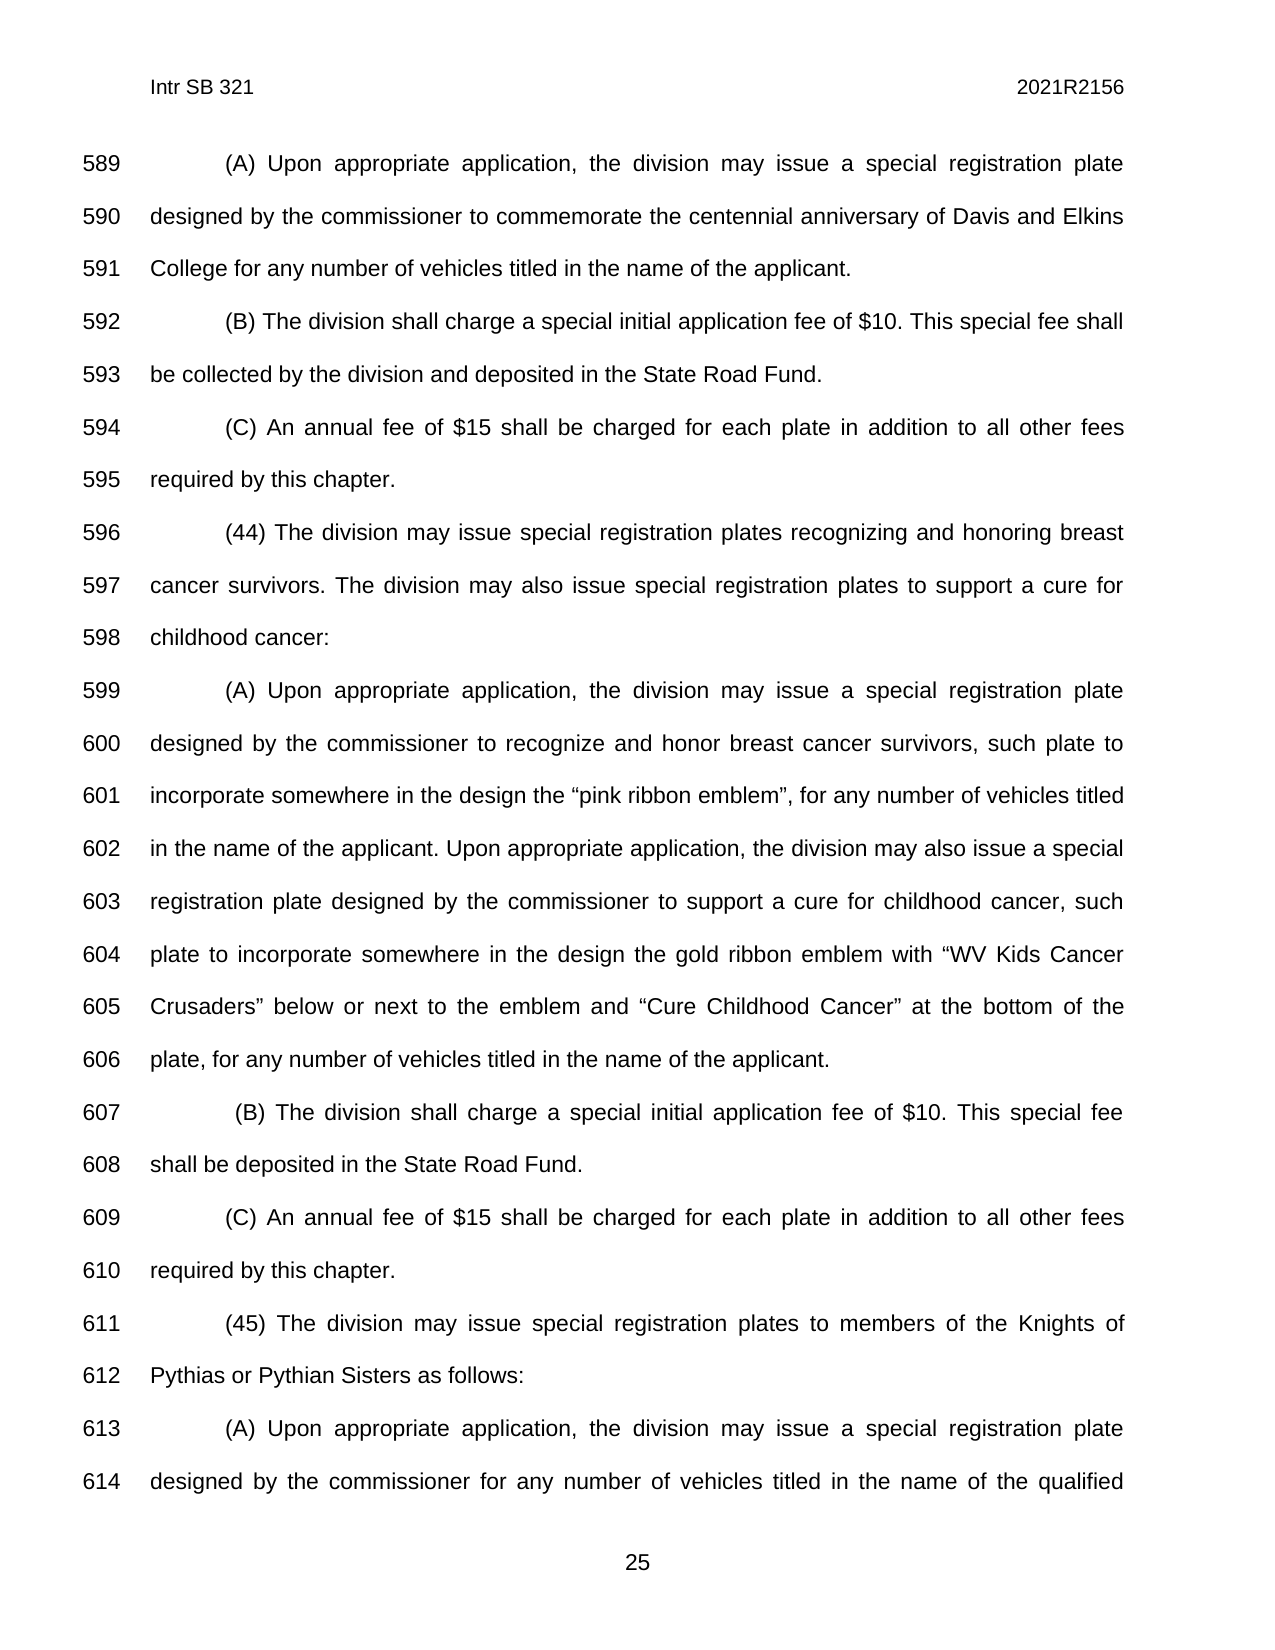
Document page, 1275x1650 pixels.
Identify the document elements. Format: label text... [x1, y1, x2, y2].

text (44) The division may issue special registration plates recognizing and honoring breast cancer survivors. The division may also issue special registration plates to support a cure for childhood cancer: [150, 519, 1125, 651]
text (B) The division shall charge a special initial application fee of $10. This special fee shall be collected by the division and deposited in the State Road Fund. [150, 308, 1125, 387]
text (B) The division shall charge a special initial application fee of $10. This special fee shall be deposited in the State Road Fund. [150, 1099, 1125, 1178]
text (A) Upon appropriate application, the division may issue a special registration plate designed by the commissioner to recognize and honor breast cancer survivors, such plate to incorporate somewhere in the design the “pink ribbon emblem”, for any number of vehicles titled in the name of the applicant. Upon appropriate application, the division may also issue a special registration plate designed by the commissioner to support a cure for childhood cancer, such plate to incorporate somewhere in the design the gold ribbon emblem with “WV Kids Cancer Crusaders” below or next to the emblem and “Cure Childhood Cancer” at the bottom of the plate, for any number of vehicles titled in the name of the applicant. [150, 677, 1125, 1072]
text (A) Upon appropriate application, the division may issue a special registration plate designed by the commissioner to commemorate the centennial anniversary of Davis and Elkins College for any number of vehicles titled in the name of the applicant. [150, 150, 1125, 282]
text (C) An annual fee of $15 shall be charged for each plate in addition to all other fees required by this chapter. [150, 1204, 1125, 1283]
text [150, 1415, 1125, 1494]
text (45) The division may issue special registration plates to members of the Knights of Pythias or Pythian Sisters as follows: [150, 1309, 1125, 1389]
text (C) An annual fee of $15 shall be charged for each plate in addition to all other fees required by this chapter. [150, 413, 1125, 493]
